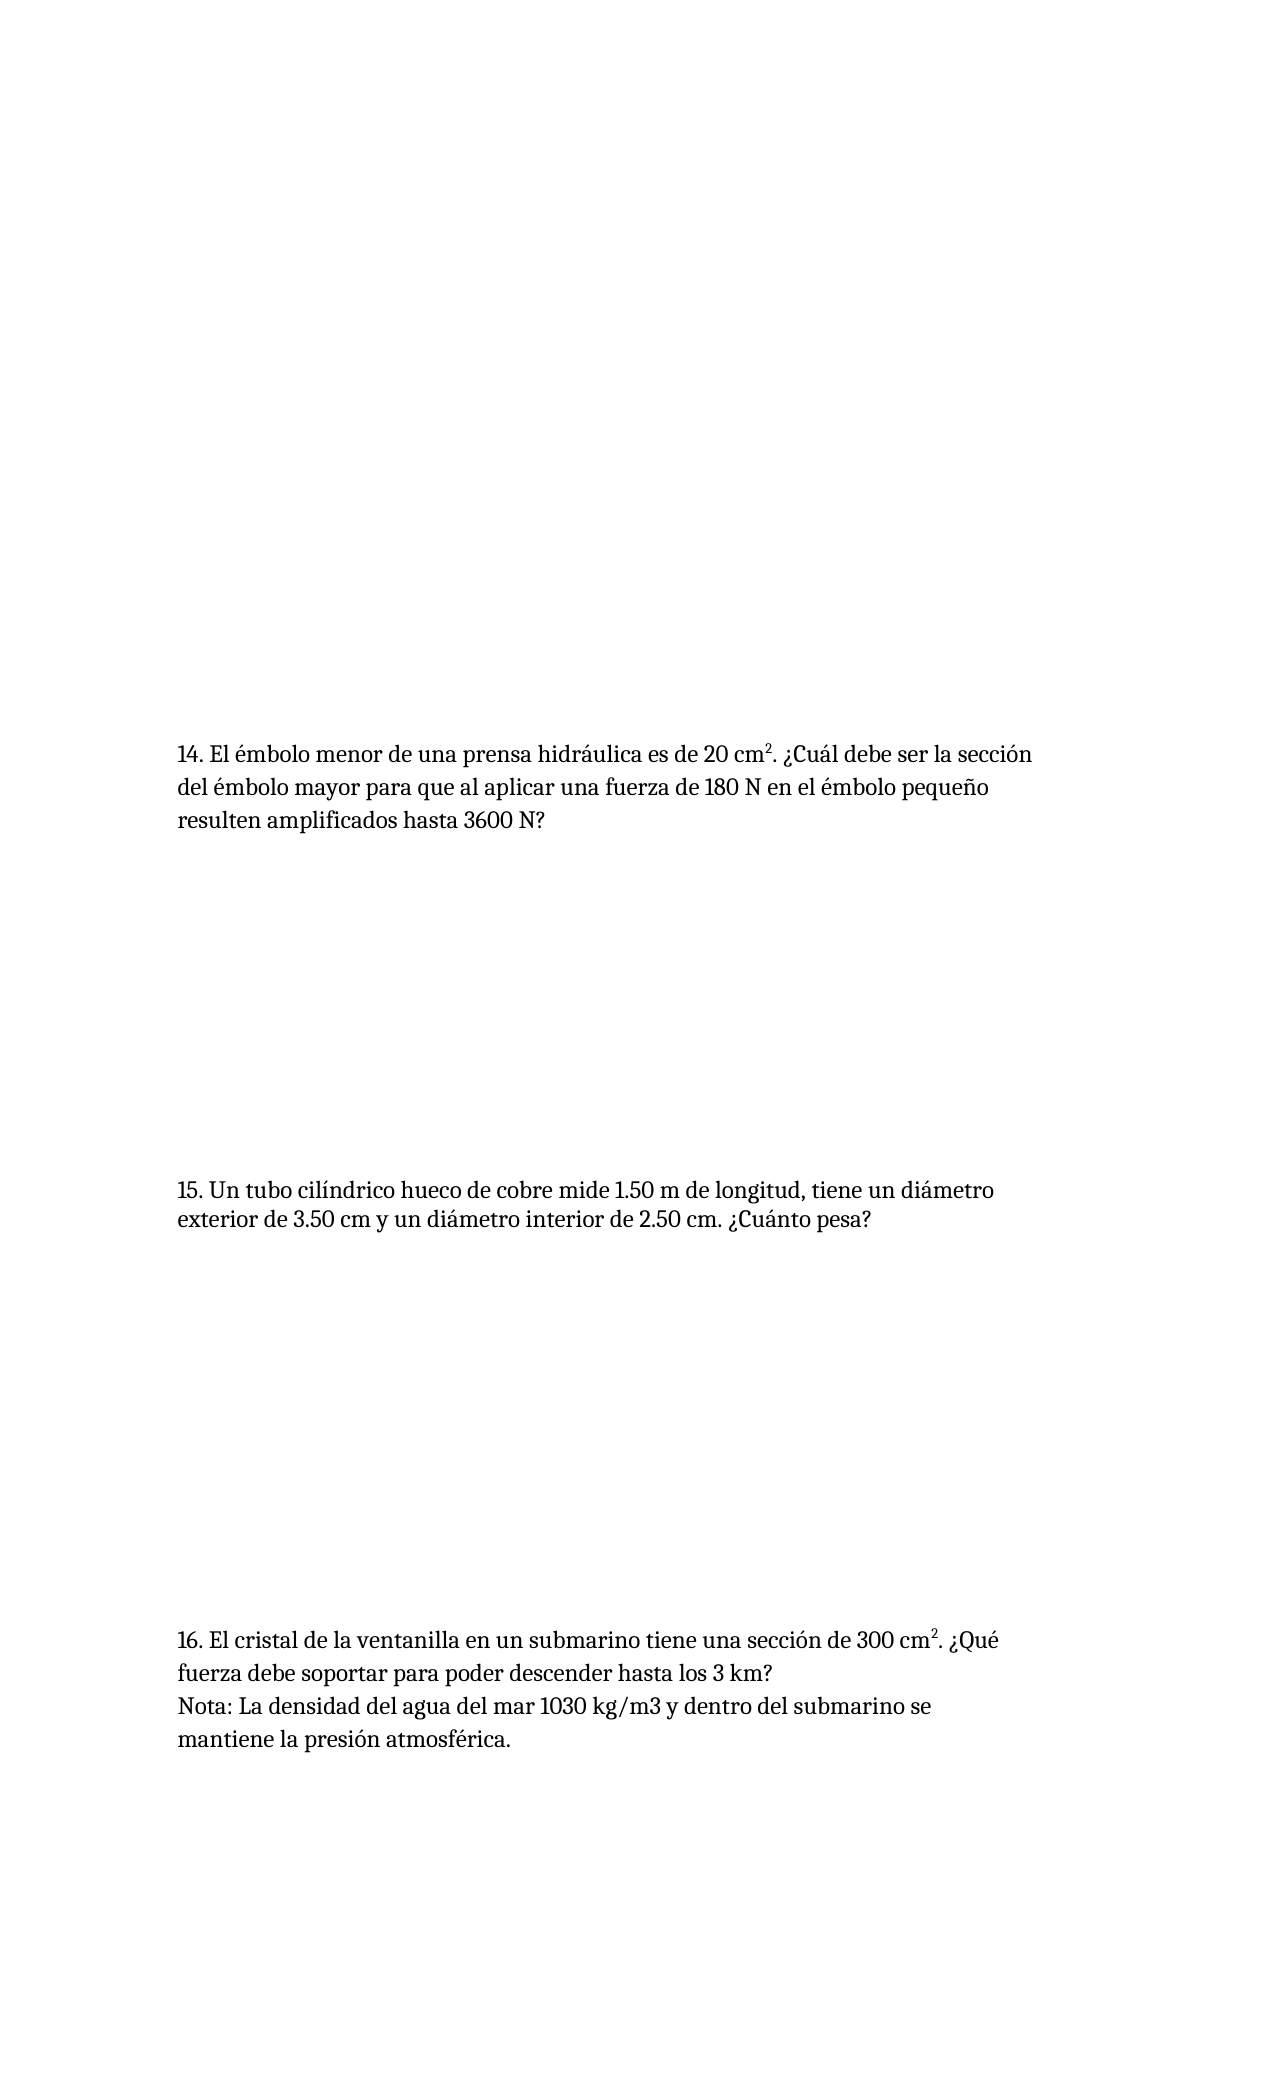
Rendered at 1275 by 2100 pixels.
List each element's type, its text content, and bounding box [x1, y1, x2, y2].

text Nota: La densidad del agua del mar 1030 kg/m3 y dentro del submarino se mantiene la presión atmosférica. [177, 1692, 1033, 1753]
text exterior de 3.50 cm y un diámetro interior de 2.50 cm. ¿Cuánto pesa? [177, 1205, 1098, 1234]
text 14. El émbolo menor de una prensa hidráulica es de 20 cm2. ¿Cuál debe ser la sección del émbolo mayor para que al aplicar una fuerza de 180 N en el émbolo pequeño resulten amplificados hasta 3600 N? [177, 740, 1033, 835]
text 16. El cristal de la ventanilla en un submarino tiene una sección de 300 cm2. ¿Qué fuerza debe soportar para poder descender hasta los 3 km? [177, 1626, 1033, 1687]
text 15. Un tubo cilíndrico hueco de cobre mide 1.50 m de longitud, tiene un diámetro [177, 1176, 1098, 1205]
